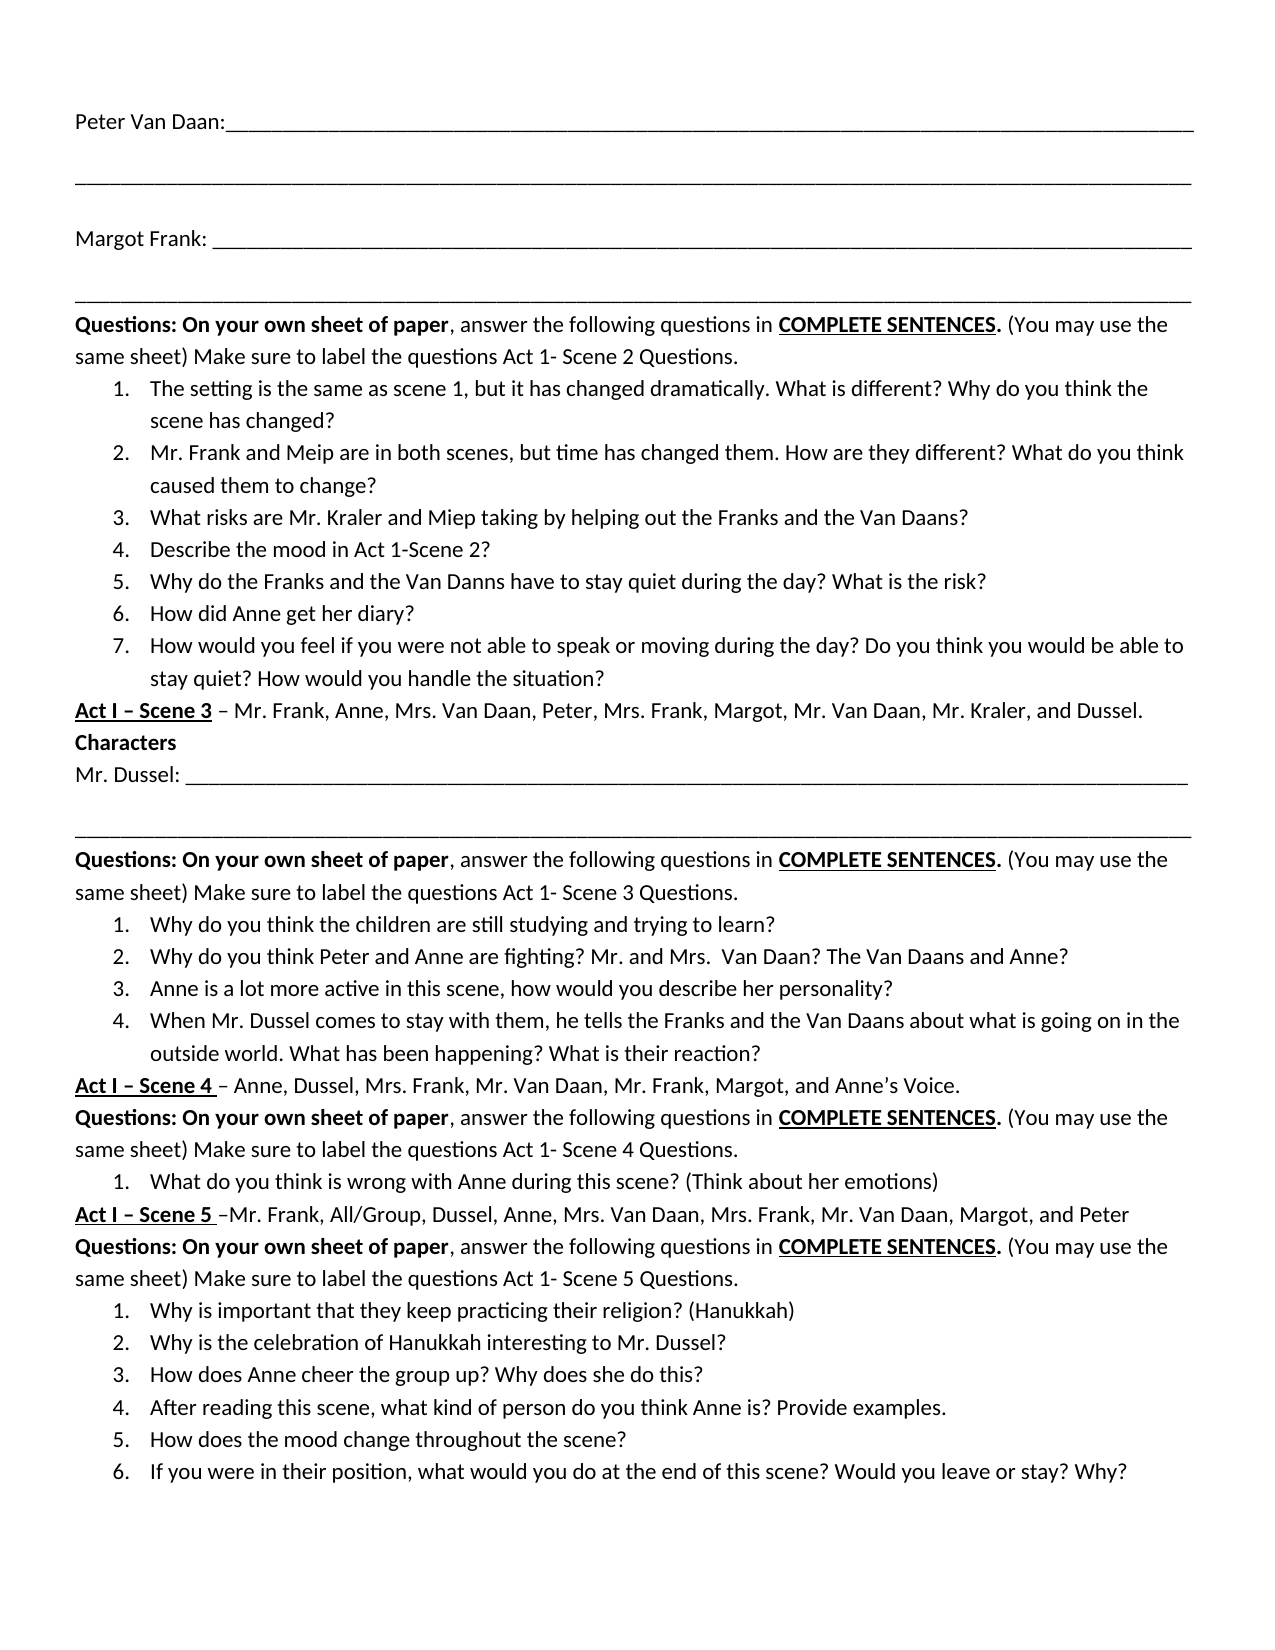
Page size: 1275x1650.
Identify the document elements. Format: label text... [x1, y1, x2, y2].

text __________________________________________________________________________________________________ [75, 813, 1200, 841]
text Margot Frank: ______________________________________________________________________________________ [75, 224, 1200, 253]
list How would you feel if you were not able to speak or moving during the day? Do you think you would be able to stay quiet? How would you handle the situation? [112, 632, 1200, 692]
text Questions: On your own sheet of paper, answer the following questions in COMPLETE SENTENCES. (You may use the same sheet) Make sure to label the questions Act 1- Scene 2 Questions. [75, 310, 1200, 370]
text Questions: On your own sheet of paper, answer the following questions in COMPLETE SENTENCES. (You may use the same sheet) Make sure to label the questions Act 1- Scene 5 Questions. [75, 1232, 1200, 1292]
list Why is important that they keep practicing their religion? (Hanukkah) [112, 1296, 1200, 1324]
list Why do you think the children are still studying and trying to learn? [112, 910, 1200, 938]
list After reading this scene, what kind of person do you think Anne is? Provide examples. [112, 1393, 1200, 1421]
list What do you think is wrong with Anne during this scene? (Think about her emotions) [112, 1167, 1200, 1196]
list What risks are Mr. Kraler and Miep taking by helping out the Franks and the Van Daans? [112, 503, 1200, 531]
text Questions: On your own sheet of paper, answer the following questions in COMPLETE SENTENCES. (You may use the same sheet) Make sure to label the questions Act 1- Scene 4 Questions. [75, 1103, 1200, 1163]
list How does Anne cheer the group up? Why does she do this? [112, 1361, 1200, 1389]
list The setting is the same as scene 1, but it has changed dramatically. What is different? Why do you think the scene has changed? [112, 374, 1200, 434]
list Anne is a lot more active in this scene, how would you describe her personality? [112, 974, 1200, 1002]
text Peter Van Daan:_____________________________________________________________________________________ [75, 107, 1200, 135]
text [75, 160, 1200, 188]
list Describe the mood in Act 1-Scene 2? [112, 535, 1200, 563]
list How does the mood change throughout the scene? [112, 1425, 1200, 1453]
text Characters [75, 728, 1200, 756]
list Mr. Frank and Meip are in both scenes, but time has changed them. How are they different? What do you think caused them to change? [112, 438, 1200, 499]
list If you were in their position, what would you do at the end of this scene? Would you leave or stay? Why? [112, 1457, 1200, 1485]
text Act I – Scene 5 –Mr. Frank, All/Group, Dussel, Anne, Mrs. Van Daan, Mrs. Frank, Mr. Van Daan, Margot, and Peter [75, 1200, 1200, 1228]
list How did Anne get her diary? [112, 599, 1200, 627]
list Why is the celebration of Hanukkah interesting to Mr. Dussel? [112, 1328, 1200, 1356]
text Act I – Scene 3 – Mr. Frank, Anne, Mrs. Van Daan, Peter, Mrs. Frank, Margot, Mr. Van Daan, Mr. Kraler, and Dussel. [75, 696, 1200, 724]
list Why do the Franks and the Van Danns have to stay quiet during the day? What is the risk? [112, 567, 1200, 595]
text Act I – Scene 4 – Anne, Dussel, Mrs. Frank, Mr. Van Daan, Mr. Frank, Margot, and Anne’s Voice. [75, 1071, 1200, 1099]
text Questions: On your own sheet of paper, answer the following questions in COMPLETE SENTENCES. (You may use the same sheet) Make sure to label the questions Act 1- Scene 3 Questions. [75, 846, 1200, 906]
list When Mr. Dussel comes to stay with them, he tells the Franks and the Van Daans about what is going on in the outside world. What has been happening? What is their reaction? [112, 1007, 1200, 1067]
text Mr. Dussel: ________________________________________________________________________________________ [75, 760, 1200, 788]
text __________________________________________________________________________________________________ [75, 278, 1200, 306]
list Why do you think Peter and Anne are fighting? Mr. and Mrs. Van Daan? The Van Daans and Anne? [112, 942, 1200, 970]
